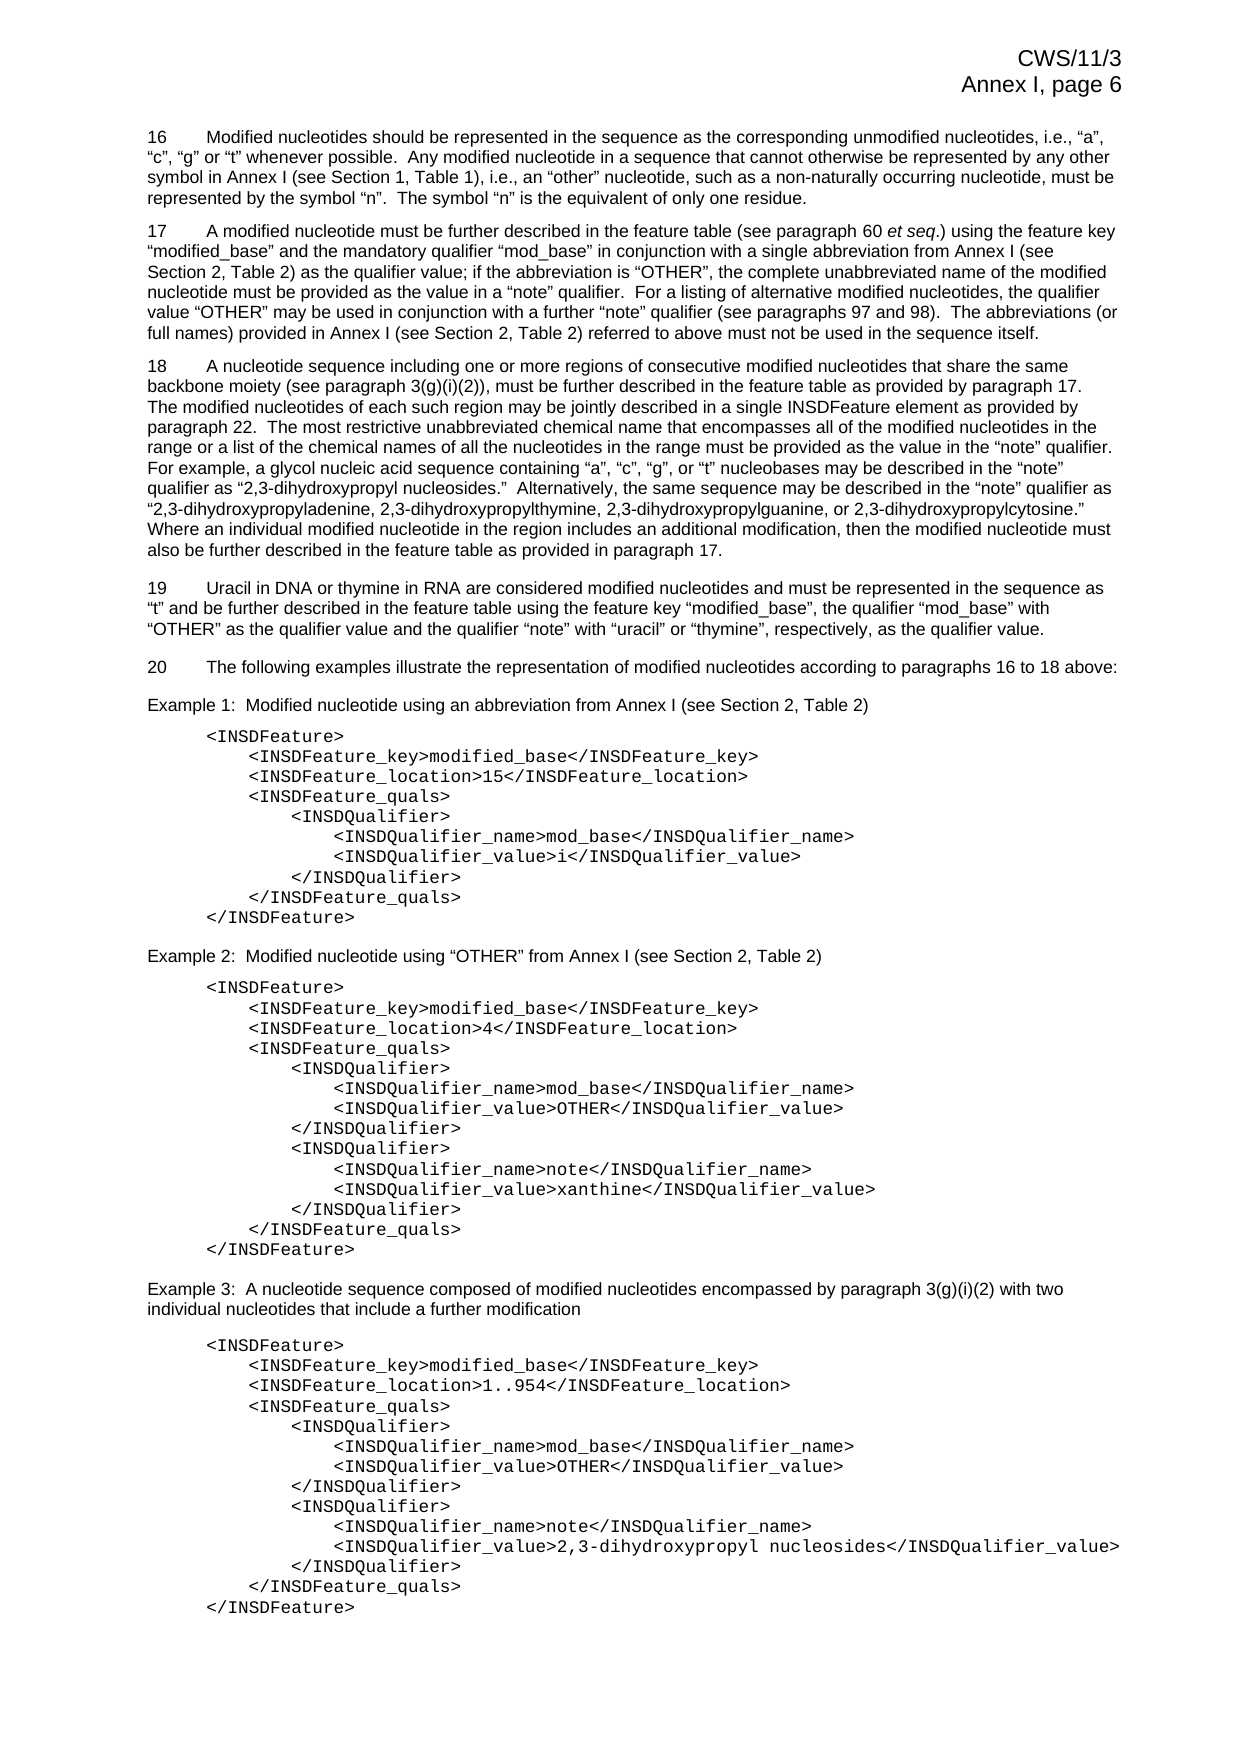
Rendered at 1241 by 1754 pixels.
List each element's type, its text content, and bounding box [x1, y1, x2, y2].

list The following examples illustrate the representation of modified nucleotides according to paragraphs 16 to 18 above: [147, 656, 1122, 677]
text <INSDFeature_key>modified_base</INSDFeature_key> [206, 748, 1122, 768]
text </INSDQualifier> [206, 868, 1122, 888]
text <INSDQualifier> [206, 1059, 1122, 1080]
text <INSDQualifier_name>note</INSDQualifier_name> [206, 1518, 1122, 1538]
text <INSDFeature_location>4</INSDFeature_location> [206, 1019, 1122, 1039]
text Example 3: A nucleotide sequence composed of modified nucleotides encompassed by paragraph 3(g)(i)(2) with two individual nucleotides that include a further modification [147, 1278, 1122, 1319]
text <INSDQualifier_value>OTHER</INSDQualifier_value> [206, 1100, 1122, 1120]
text <INSDQualifier_value>i</INSDQualifier_value> [206, 848, 1122, 868]
text <INSDFeature_quals> [206, 1397, 1122, 1417]
text <INSDFeature> [206, 979, 1122, 999]
text <INSDFeature_key>modified_base</INSDFeature_key> [206, 1357, 1122, 1377]
list A modified nucleotide must be further described in the feature table (see paragraph 60 et seq.) using the feature key “modified_base” and the mandatory qualifier “mod_base” in conjunction with a single abbreviation from Annex I (see Section 2, Table 2) as the qualifier value; if the abbreviation is “OTHER”, the complete unabbreviated name of the modified nucleotide must be provided as the value in a “note” qualifier. For a listing of alternative modified nucleotides, the qualifier value “OTHER” may be used in conjunction with a further “note” qualifier (see paragraphs 97 and 98). The abbreviations (or full names) provided in Annex I (see Section 2, Table 2) referred to above must not be used in the sequence itself. [147, 221, 1122, 343]
text Example 2: Modified nucleotide using “OTHER” from Annex I (see Section 2, Table 2) [147, 946, 1122, 967]
text <INSDFeature_key>modified_base</INSDFeature_key> [206, 999, 1122, 1019]
text <INSDFeature_quals> [206, 788, 1122, 808]
text </INSDQualifier> [206, 1478, 1122, 1498]
list Modified nucleotides should be represented in the sequence as the corresponding unmodified nucleotides, i.e., “a”, “c”, “g” or “t” whenever possible. Any modified nucleotide in a sequence that cannot otherwise be represented by any other symbol in Annex I (see Section 1, Table 1), i.e., an “other” nucleotide, such as a non-naturally occurring nucleotide, must be represented by the symbol “n”. The symbol “n” is the equivalent of only one residue. [147, 126, 1122, 208]
text <INSDQualifier_value>OTHER</INSDQualifier_value> [206, 1457, 1122, 1478]
text <INSDQualifier_value>xanthine</INSDQualifier_value> [206, 1180, 1122, 1200]
text </INSDFeature> [206, 908, 1122, 928]
text </INSDFeature> [206, 1241, 1122, 1261]
list Uracil in DNA or thymine in RNA are considered modified nucleotides and must be represented in the sequence as “t” and be further described in the feature table using the feature key “modified_base”, the qualifier “mod_base” with “OTHER” as the qualifier value and the qualifier “note” with “uracil” or “thymine”, respectively, as the qualifier value. [147, 577, 1122, 639]
text </INSDFeature_quals> [206, 1578, 1122, 1598]
text <INSDQualifier_name>mod_base</INSDQualifier_name> [206, 1080, 1122, 1100]
text <INSDQualifier> [206, 1498, 1122, 1518]
text Example 1: Modified nucleotide using an abbreviation from Annex I (see Section 2, Table 2) [147, 694, 1122, 715]
list A nucleotide sequence including one or more regions of consecutive modified nucleotides that share the same backbone moiety (see paragraph 3(g)(i)(2)), must be further described in the feature table as provided by paragraph 17. The modified nucleotides of each such region may be jointly described in a single INSDFeature element as provided by paragraph 22. The most restrictive unabbreviated chemical name that encompasses all of the modified nucleotides in the range or a list of the chemical names of all the nucleotides in the range must be provided as the value in the “note” qualifier. For example, a glycol nucleic acid sequence containing “a”, “c”, “g”, or “t” nucleobases may be described in the “note” qualifier as “2,3-dihydroxypropyl nucleosides.” Alternatively, the same sequence may be described in the “note” qualifier as “2,3-dihydroxypropyladenine, 2,3-dihydroxypropylthymine, 2,3-dihydroxypropylguanine, or 2,3-dihydroxypropylcytosine.” Where an individual modified nucleotide in the region includes an additional modification, then the modified nucleotide must also be further described in the feature table as provided in paragraph 17. [147, 356, 1122, 560]
text <INSDFeature_quals> [206, 1039, 1122, 1059]
text <INSDFeature_location>1..954</INSDFeature_location> [206, 1377, 1122, 1397]
text <INSDQualifier> [206, 808, 1122, 828]
text </INSDFeature> [147, 1598, 1122, 1618]
text </INSDFeature_quals> [206, 888, 1122, 908]
text <INSDFeature> [206, 727, 1122, 748]
text </INSDFeature_quals> [206, 1220, 1122, 1241]
text </INSDQualifier> [206, 1120, 1122, 1140]
text </INSDQualifier> [206, 1558, 1122, 1578]
text <INSDQualifier_name>mod_base</INSDQualifier_name> [206, 828, 1122, 848]
text <INSDFeature> [206, 1337, 1122, 1357]
text </INSDQualifier> [206, 1200, 1122, 1220]
text <INSDQualifier_name>mod_base</INSDQualifier_name> [206, 1437, 1122, 1457]
text <INSDQualifier_name>note</INSDQualifier_name> [206, 1160, 1122, 1180]
text <INSDQualifier> [206, 1140, 1122, 1160]
text <INSDQualifier_value>2,3-dihydroxypropyl nucleosides</INSDQualifier_value> [206, 1538, 1122, 1558]
text <INSDFeature_location>15</INSDFeature_location> [206, 768, 1122, 788]
text <INSDQualifier> [206, 1417, 1122, 1437]
